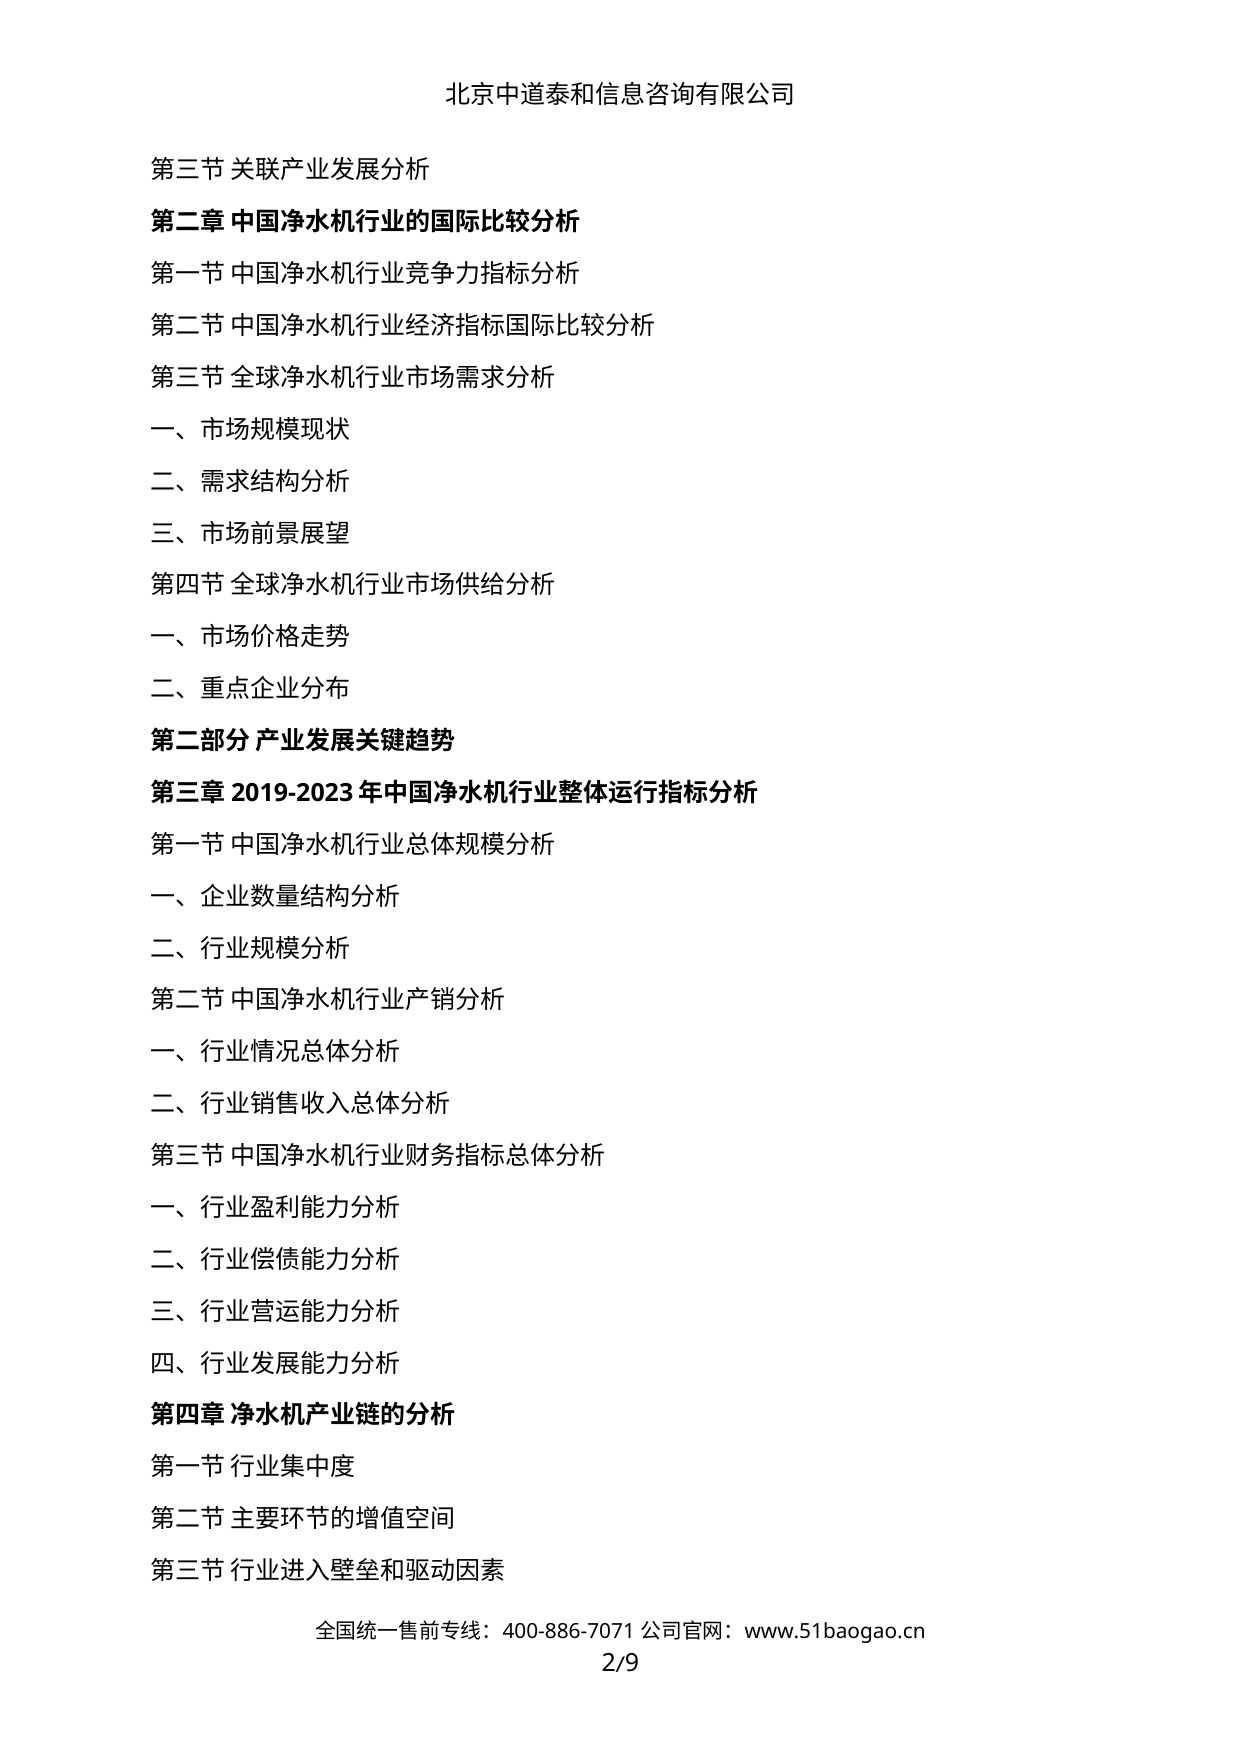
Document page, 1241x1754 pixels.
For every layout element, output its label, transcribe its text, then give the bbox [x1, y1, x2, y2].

text 第三节 全球净水机行业市场需求分析 [150, 357, 1090, 394]
text 第二章 中国净水机行业的国际比较分析 [150, 202, 1090, 238]
text 三、行业营运能力分析 [150, 1291, 1090, 1327]
text 第三节 中国净水机行业财务指标总体分析 [150, 1136, 1090, 1172]
text 一、市场价格走势 [150, 617, 1090, 653]
text 第二部分 产业发展关键趋势 [150, 721, 1090, 757]
text 第一节 行业集中度 [150, 1447, 1090, 1483]
text 三、市场前景展望 [150, 513, 1090, 549]
text 二、行业偿债能力分析 [150, 1239, 1090, 1276]
text 一、行业情况总体分析 [150, 1032, 1090, 1068]
text 第三章 2019-2023年中国净水机行业整体运行指标分析 [150, 772, 1090, 809]
text 一、企业数量结构分析 [150, 876, 1090, 912]
text 四、行业发展能力分析 [150, 1343, 1090, 1379]
text 第三节 行业进入壁垒和驱动因素 [150, 1551, 1090, 1587]
text 二、行业规模分析 [150, 928, 1090, 964]
text 第二节 中国净水机行业产销分析 [150, 980, 1090, 1016]
text 第三节 关联产业发展分析 [150, 150, 1090, 186]
text 第一节 中国净水机行业竞争力指标分析 [150, 254, 1090, 290]
text 一、市场规模现状 [150, 409, 1090, 446]
text 二、需求结构分析 [150, 461, 1090, 497]
text 第一节 中国净水机行业总体规模分析 [150, 824, 1090, 861]
text 第四节 全球净水机行业市场供给分析 [150, 565, 1090, 601]
text 二、重点企业分布 [150, 669, 1090, 705]
text 二、行业销售收入总体分析 [150, 1084, 1090, 1120]
text 一、行业盈利能力分析 [150, 1187, 1090, 1224]
text 第四章 净水机产业链的分析 [150, 1395, 1090, 1431]
text 第二节 主要环节的增值空间 [150, 1499, 1090, 1535]
text 第二节 中国净水机行业经济指标国际比较分析 [150, 306, 1090, 342]
